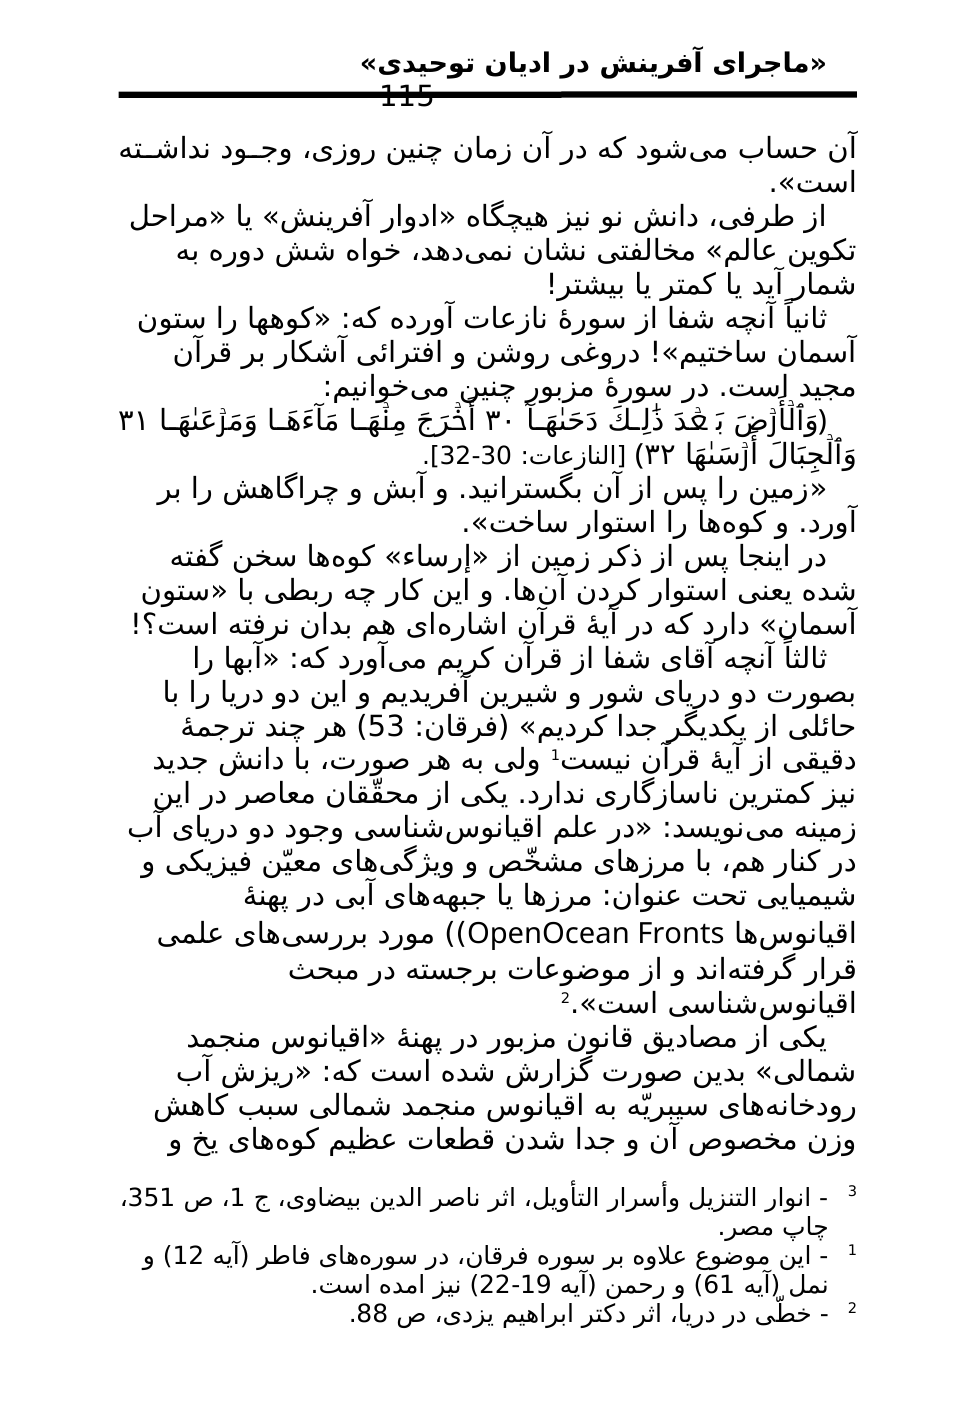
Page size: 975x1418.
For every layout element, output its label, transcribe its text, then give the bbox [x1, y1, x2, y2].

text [118, 1020, 857, 1156]
text ثالثاً آنچه آقای شفا از قرآن کریم می‌آورد که: «آبها را بصورت دو دریای شور و شیرین آفریدیم و این دو دریا را با حائلی از یکدیگر جدا کردیم» (فرقان: 53) هر چند ترجمۀ دقیقی از آیۀ قرآن نیست ولی به هر صورت، با دانش جدید نیز کمترین ناسازگاری ندارد. یکی از محقّقان معاصر در این زمینه می‌نویسد: «در علم اقیانوس‌شناسی وجود دو دریای آب در کنار هم، با مرزهای مشخّص و ویژگی‌های معیّن فیزیکی و شیمیایی تحت عنوان: مرزها یا جبهه‌های آبی در پهنۀ اقیانوس‌ها OpenOcean Fronts)) مورد بررسی‌های علمی قرار گرفته‌اند و از موضوعات برجسته در مبحث اقیانوس‌شناسی است». [118, 641, 857, 1020]
text از طرفی، دانش نو نیز هیچگاه «ادوار آفرینش» یا «مراحل تکوین عالم» مخالفتی نشان نمی‌دهد، خواه شش دوره به شمار آید یا کمتر یا بیشتر! [118, 199, 857, 301]
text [118, 132, 857, 199]
text ﴿وَٱلۡأَرۡضَ بَعۡدَ ذَٰلِكَ دَحَىٰهَآ ٣٠ أَخۡرَجَ مِنۡهَا مَآءَهَا وَمَرۡعَىٰهَا ٣١ وَٱلۡجِبَالَ أَرۡسَىٰهَا ٣٢﴾ [النازعات: 30-32]. [118, 403, 857, 471]
text در اینجا پس از ذکر زمین از «إرساء» کوه‌ها سخن گفته شده یعنی استوار کردن آن‌ها. و این کار چه ربطی با «ستون آسمان» دارد که در آیۀ قرآن اشاره‌ای هم بدان نرفته است؟! [118, 539, 857, 641]
text ثانیاً آنچه شفا از سورۀ نازعات آورده که: «کوهها را ستون آسمان ساختیم»! دروغی روشن و افترائی آشکار بر قرآن مجید است. در سورۀ مزبور چنین می‌خوانیم: [118, 301, 857, 403]
text «زمین را پس از آن بگسترانید. و آبش و چراگاهش را بر آورد. و کوه‌ها را استوار ساخت». [118, 471, 857, 539]
